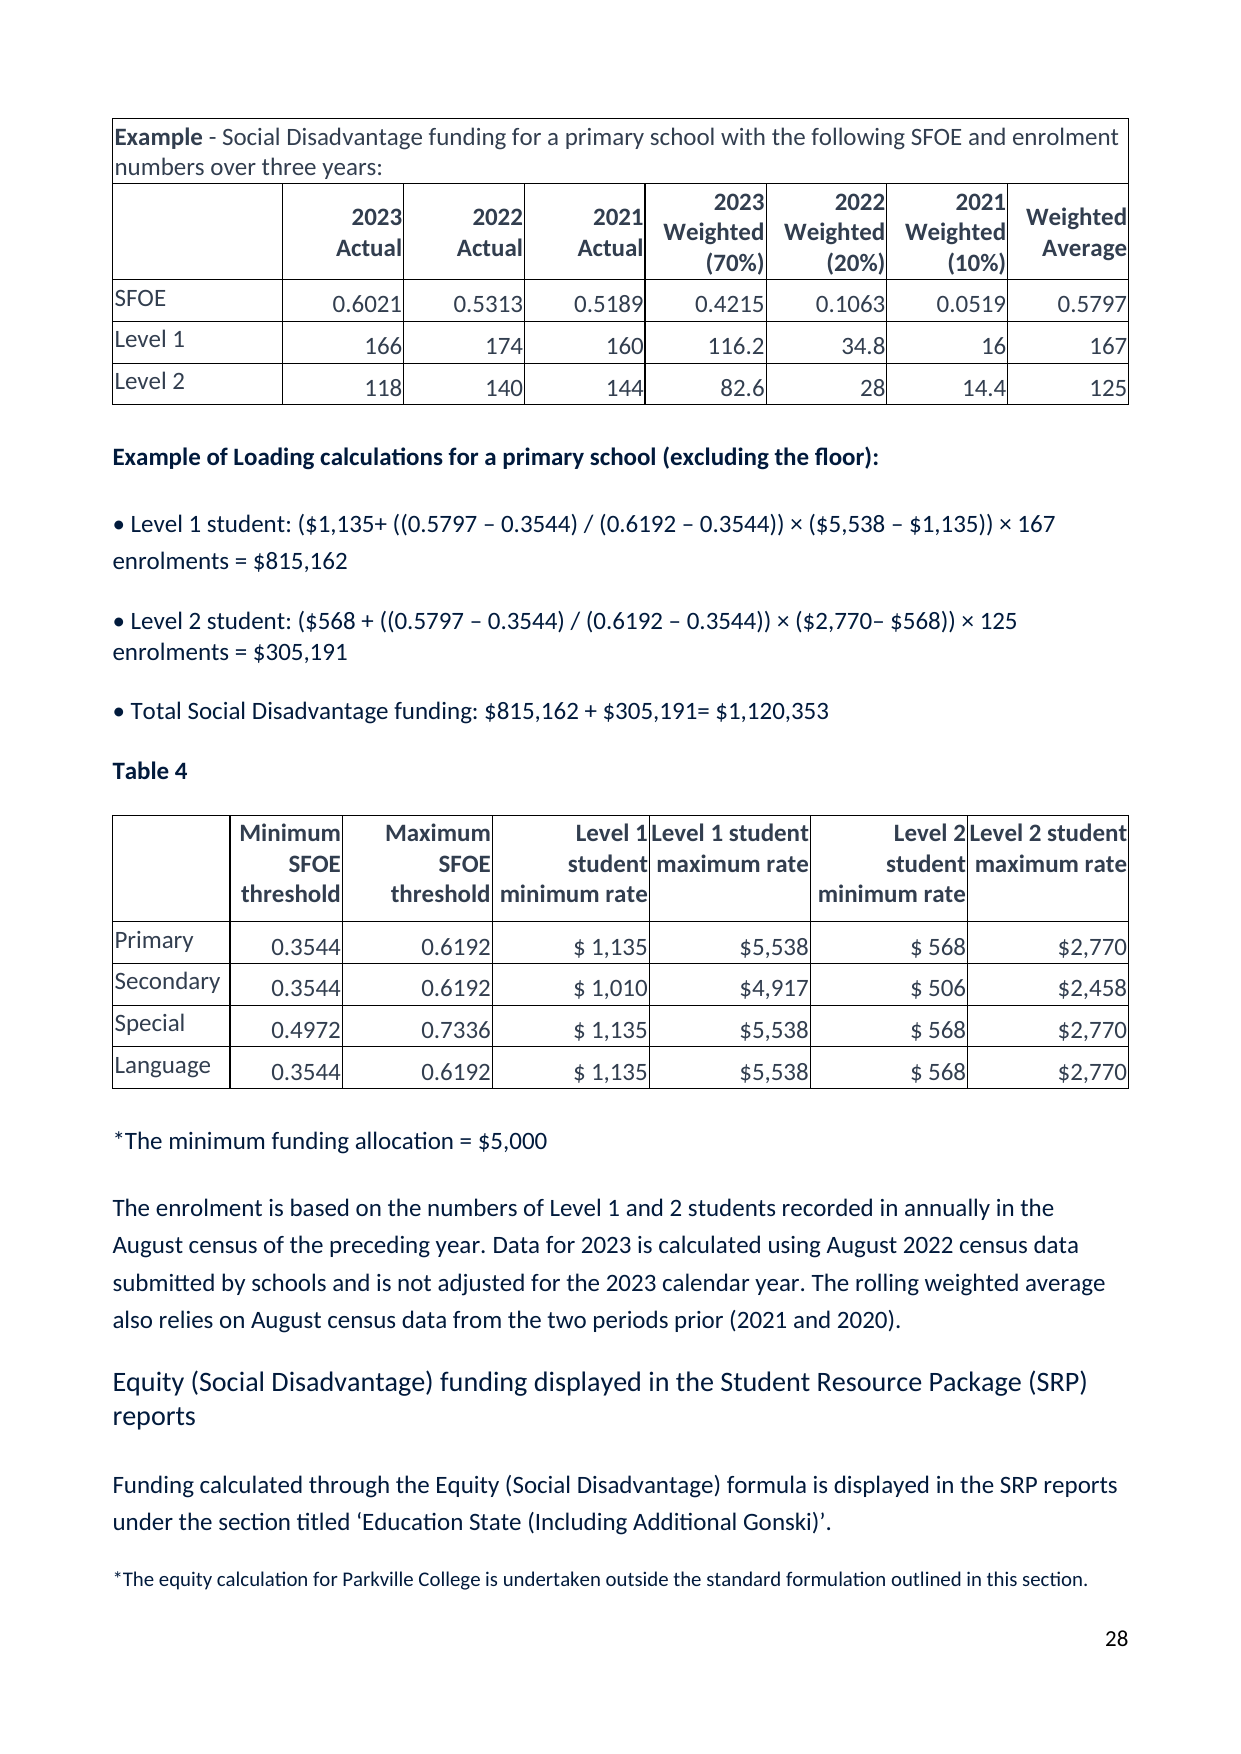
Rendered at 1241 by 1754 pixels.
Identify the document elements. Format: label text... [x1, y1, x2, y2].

text • Level 1 student: ($1,135+ ((0.5797 – 0.3544) / (0.6192 – 0.3544)) × ($5,538 – $1,135)) × 167 enrolments = $815,162 [112, 501, 1128, 576]
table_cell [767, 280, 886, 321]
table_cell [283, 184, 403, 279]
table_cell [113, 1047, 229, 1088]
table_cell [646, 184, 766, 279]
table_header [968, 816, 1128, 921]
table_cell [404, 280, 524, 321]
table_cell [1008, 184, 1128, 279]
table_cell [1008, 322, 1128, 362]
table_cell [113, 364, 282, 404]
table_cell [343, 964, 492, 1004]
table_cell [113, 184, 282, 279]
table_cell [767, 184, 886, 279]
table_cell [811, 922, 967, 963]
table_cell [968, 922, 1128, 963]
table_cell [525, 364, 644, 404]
text Funding calculated through the Equity (Social Disadvantage) formula is displayed in the SRP reports under the section titled ‘Education State (Including Additional Gonski)’. [112, 1462, 1128, 1537]
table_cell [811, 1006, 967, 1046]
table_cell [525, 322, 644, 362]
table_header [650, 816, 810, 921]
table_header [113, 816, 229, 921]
text Example of Loading calculations for a primary school (excluding the floor): [112, 434, 1128, 472]
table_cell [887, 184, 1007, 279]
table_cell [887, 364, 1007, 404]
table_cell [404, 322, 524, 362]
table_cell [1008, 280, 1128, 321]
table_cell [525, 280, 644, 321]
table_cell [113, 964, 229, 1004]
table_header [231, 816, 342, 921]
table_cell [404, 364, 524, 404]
text *The equity calculation for Parkville College is undertaken outside the standard formulation outlined in this section. [112, 1566, 1128, 1591]
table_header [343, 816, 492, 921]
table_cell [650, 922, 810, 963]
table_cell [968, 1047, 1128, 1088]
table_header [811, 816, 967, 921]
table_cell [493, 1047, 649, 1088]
text *The minimum funding allocation = $5,000 [112, 1118, 1128, 1156]
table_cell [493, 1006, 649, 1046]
text The enrolment is based on the numbers of Level 1 and 2 students recorded in annually in the August census of the preceding year. Data for 2023 is calculated using August 2022 census data submitted by schools and is not adjusted for the 2023 calendar year. The rolling weighted average also relies on August census data from the two periods prior (2021 and 2020). [112, 1185, 1128, 1335]
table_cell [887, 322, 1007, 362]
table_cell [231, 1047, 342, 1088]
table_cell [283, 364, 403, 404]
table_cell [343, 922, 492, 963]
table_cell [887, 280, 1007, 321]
text Table 4 [112, 755, 1128, 786]
text • Level 2 student: ($568 + ((0.5797 – 0.3544) / (0.6192 – 0.3544)) × ($2,770– $568)) × 125 enrolments = $305,191 [112, 605, 1128, 666]
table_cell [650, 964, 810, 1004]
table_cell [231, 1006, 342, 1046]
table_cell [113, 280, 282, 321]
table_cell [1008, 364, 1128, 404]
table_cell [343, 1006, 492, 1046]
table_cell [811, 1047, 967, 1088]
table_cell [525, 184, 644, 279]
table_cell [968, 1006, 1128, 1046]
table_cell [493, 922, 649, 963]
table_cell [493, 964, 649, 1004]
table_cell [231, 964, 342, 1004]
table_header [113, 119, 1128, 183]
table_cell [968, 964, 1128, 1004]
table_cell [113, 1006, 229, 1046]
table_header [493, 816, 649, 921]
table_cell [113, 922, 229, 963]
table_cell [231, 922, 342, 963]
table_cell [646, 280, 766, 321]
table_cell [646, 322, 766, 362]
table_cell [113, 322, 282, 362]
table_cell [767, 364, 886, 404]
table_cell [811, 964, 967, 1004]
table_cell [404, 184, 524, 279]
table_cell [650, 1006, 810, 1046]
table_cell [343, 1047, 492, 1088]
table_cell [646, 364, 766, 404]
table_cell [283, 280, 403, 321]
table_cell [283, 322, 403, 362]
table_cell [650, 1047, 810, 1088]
text • Total Social Disadvantage funding: $815,162 + $305,191= $1,120,353 [112, 695, 1128, 726]
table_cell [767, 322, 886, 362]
text Equity (Social Disadvantage) funding displayed in the Student Resource Package (SRP) reports [112, 1364, 1128, 1433]
